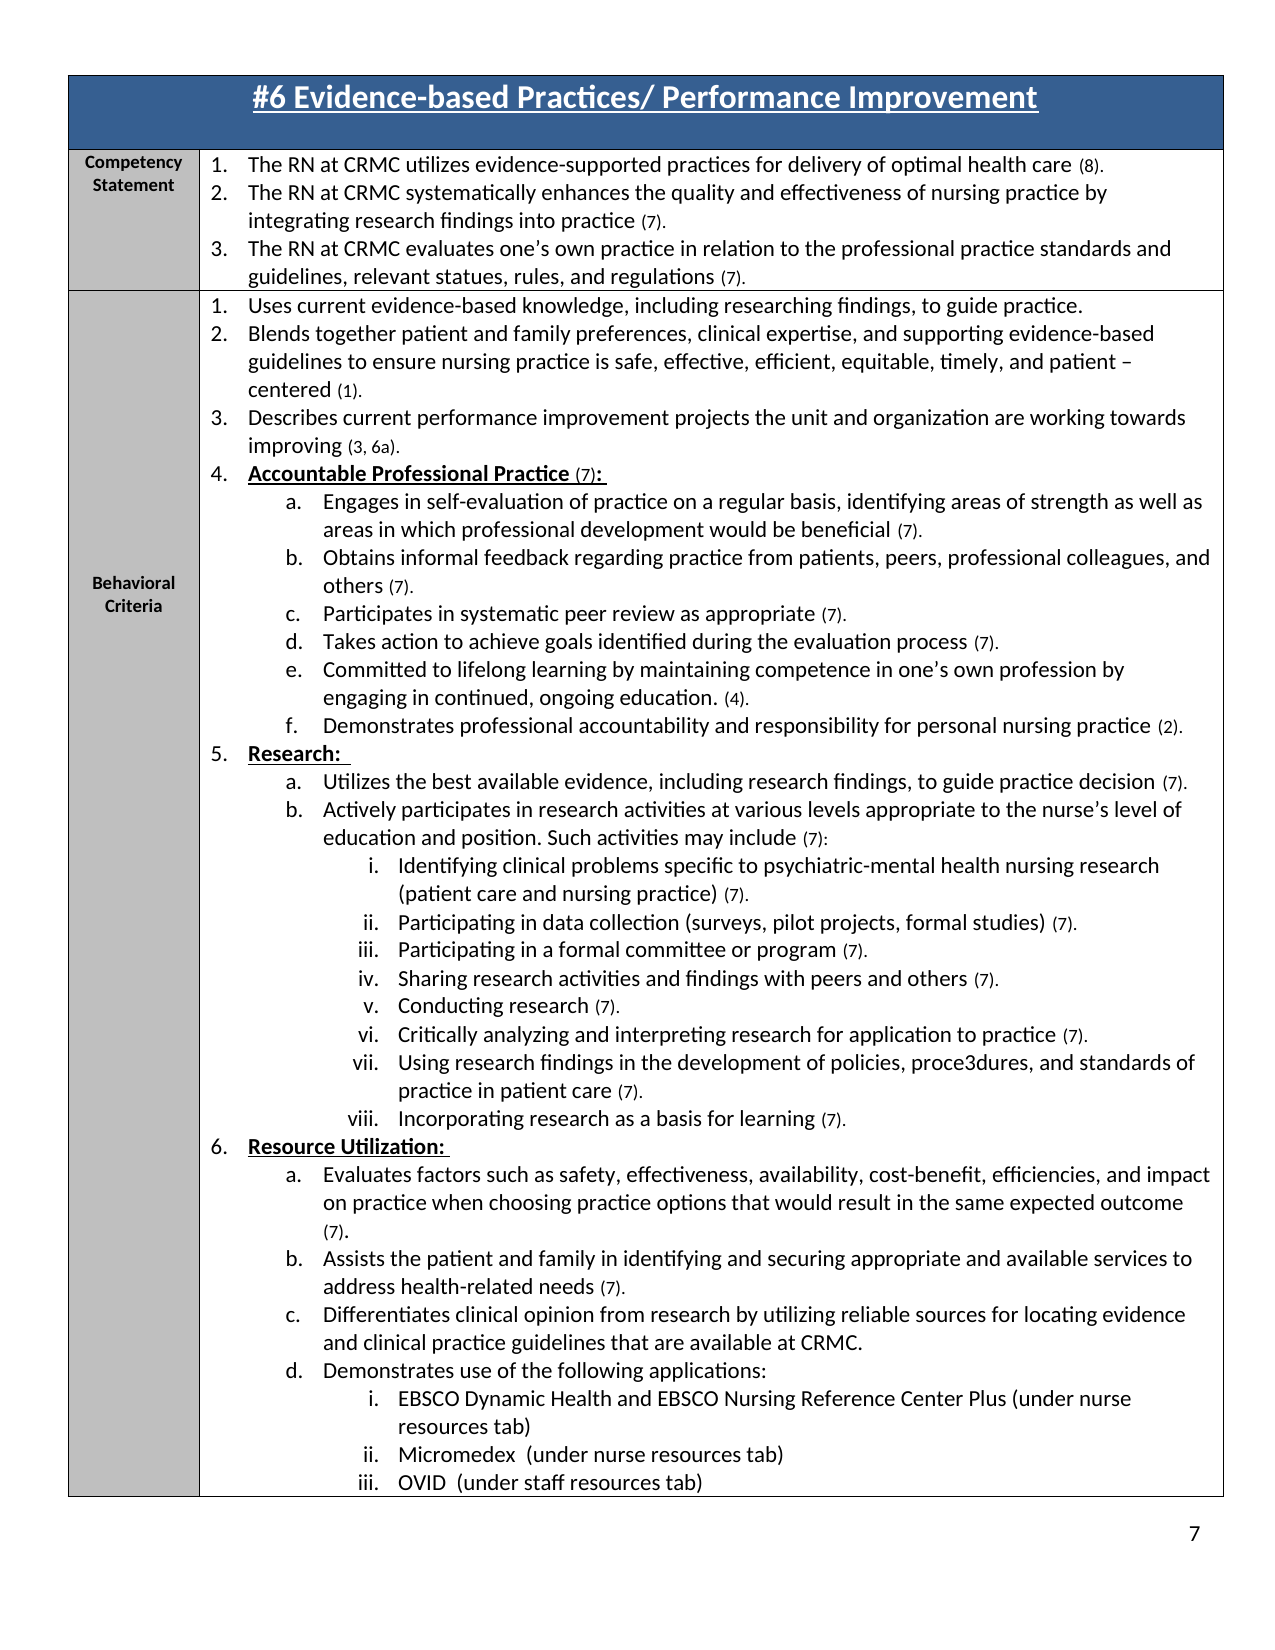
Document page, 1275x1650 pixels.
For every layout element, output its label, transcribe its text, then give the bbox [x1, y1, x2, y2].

table_cell The RN at CRMC utilizes evidence-supported practices for delivery of optimal health care (8). The RN at CRMC systematically enhances the quality and effectiveness of nursing practice by integrating research findings into practice (7). The RN at CRMC evaluates one’s own practice in relation to the professional practice standards and guidelines, relevant statues, rules, and regulations (7). [200, 150, 1223, 290]
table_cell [200, 291, 1223, 1496]
table_cell Behavioral Criteria [69, 291, 199, 1496]
table_cell Competency Statement [69, 150, 199, 290]
table_header #6 Evidence-based Practices/ Performance Improvement [69, 76, 1223, 149]
